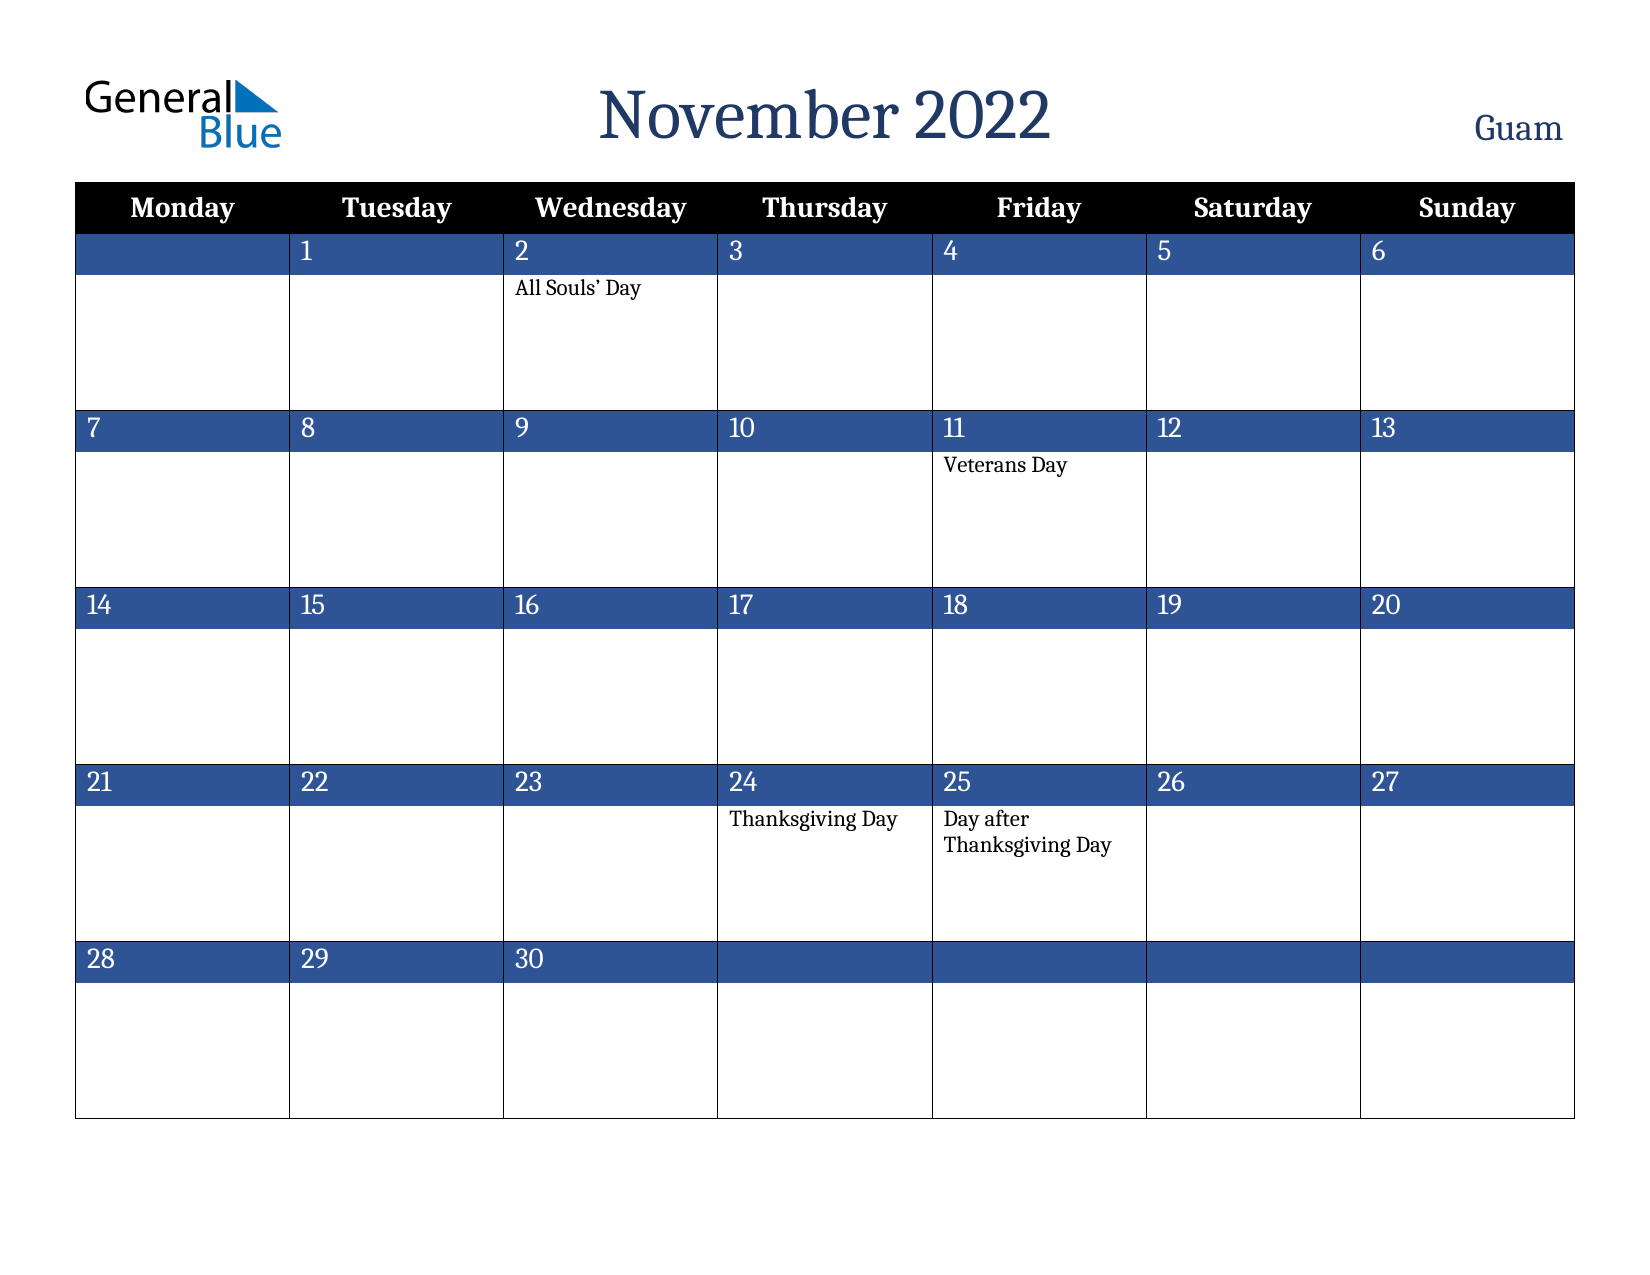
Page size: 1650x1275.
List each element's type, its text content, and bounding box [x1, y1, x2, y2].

table_cell 27 [1361, 765, 1574, 806]
table_cell [1361, 983, 1574, 1118]
table_cell 19 [1147, 588, 1360, 629]
table_cell 22 [290, 765, 503, 806]
table_cell 15 [290, 588, 503, 629]
table_cell 1 [290, 234, 503, 275]
table_cell [290, 452, 503, 587]
table_cell [1361, 275, 1574, 410]
table_cell [1147, 275, 1360, 410]
table_cell [718, 629, 932, 764]
table_cell [718, 942, 932, 983]
table_cell 16 [504, 588, 717, 629]
table_cell 29 [290, 942, 503, 983]
table_cell 11 [933, 411, 1146, 452]
table_cell [504, 629, 717, 764]
table_cell 3 [718, 234, 932, 275]
table_cell 12 [1147, 411, 1360, 452]
table_cell [718, 275, 932, 410]
table_cell [933, 942, 1146, 983]
table_cell [504, 983, 717, 1118]
table_cell All Souls’ Day [504, 275, 717, 410]
table_cell 5 [1147, 234, 1360, 275]
table_cell [933, 629, 1146, 764]
table_cell 18 [933, 588, 1146, 629]
table_cell 8 [290, 411, 503, 452]
table_cell 30 [504, 942, 717, 983]
table_cell [1361, 942, 1574, 983]
table_cell [76, 806, 289, 941]
table_cell [1361, 629, 1574, 764]
table_cell [1147, 942, 1360, 983]
table_cell [290, 983, 503, 1118]
table_cell Friday [933, 183, 1146, 233]
table_header November 2022 [504, 75, 1146, 182]
table_cell 10 [718, 411, 932, 452]
table_cell Tuesday [290, 183, 503, 233]
table_cell [76, 234, 289, 275]
table_cell [1147, 806, 1360, 941]
table_cell [290, 275, 503, 410]
table_cell [1361, 806, 1574, 941]
table_cell 13 [1361, 411, 1574, 452]
table_cell 21 [76, 765, 289, 806]
table_cell 26 [1147, 765, 1360, 806]
table_cell Veterans Day [933, 452, 1146, 587]
table_cell [1147, 629, 1360, 764]
table_cell [504, 806, 717, 941]
table_cell 14 [76, 588, 289, 629]
picture [86, 80, 281, 148]
table_cell [933, 983, 1146, 1118]
table_cell Wednesday [504, 183, 717, 233]
table_cell Day after Thanksgiving Day [933, 806, 1146, 941]
table_cell [718, 983, 932, 1118]
table_cell [933, 275, 1146, 410]
table_cell 2 [504, 234, 717, 275]
table_cell [504, 452, 717, 587]
table_cell [76, 629, 289, 764]
table_header Guam [1146, 75, 1574, 182]
table_cell Thanksgiving Day [718, 806, 932, 941]
table_cell [290, 629, 503, 764]
table_cell [76, 275, 289, 410]
table_cell [76, 452, 289, 587]
table_header [76, 75, 503, 182]
table_cell 24 [718, 765, 932, 806]
table_cell [718, 452, 932, 587]
table_cell [76, 983, 289, 1118]
table_cell 20 [1361, 588, 1574, 629]
table_cell 7 [76, 411, 289, 452]
table_cell Sunday [1361, 183, 1574, 233]
table_cell 17 [718, 588, 932, 629]
table_cell Saturday [1147, 183, 1360, 233]
table_cell 4 [933, 234, 1146, 275]
table_cell 9 [504, 411, 717, 452]
table_cell [290, 806, 503, 941]
table_cell [1147, 983, 1360, 1118]
table_cell [1361, 452, 1574, 587]
table_cell 28 [76, 942, 289, 983]
table_cell 6 [1361, 234, 1574, 275]
table_cell [1147, 452, 1360, 587]
table_cell Monday [76, 183, 289, 233]
table_cell 25 [933, 765, 1146, 806]
table_cell Thursday [718, 183, 932, 233]
table_cell 23 [504, 765, 717, 806]
